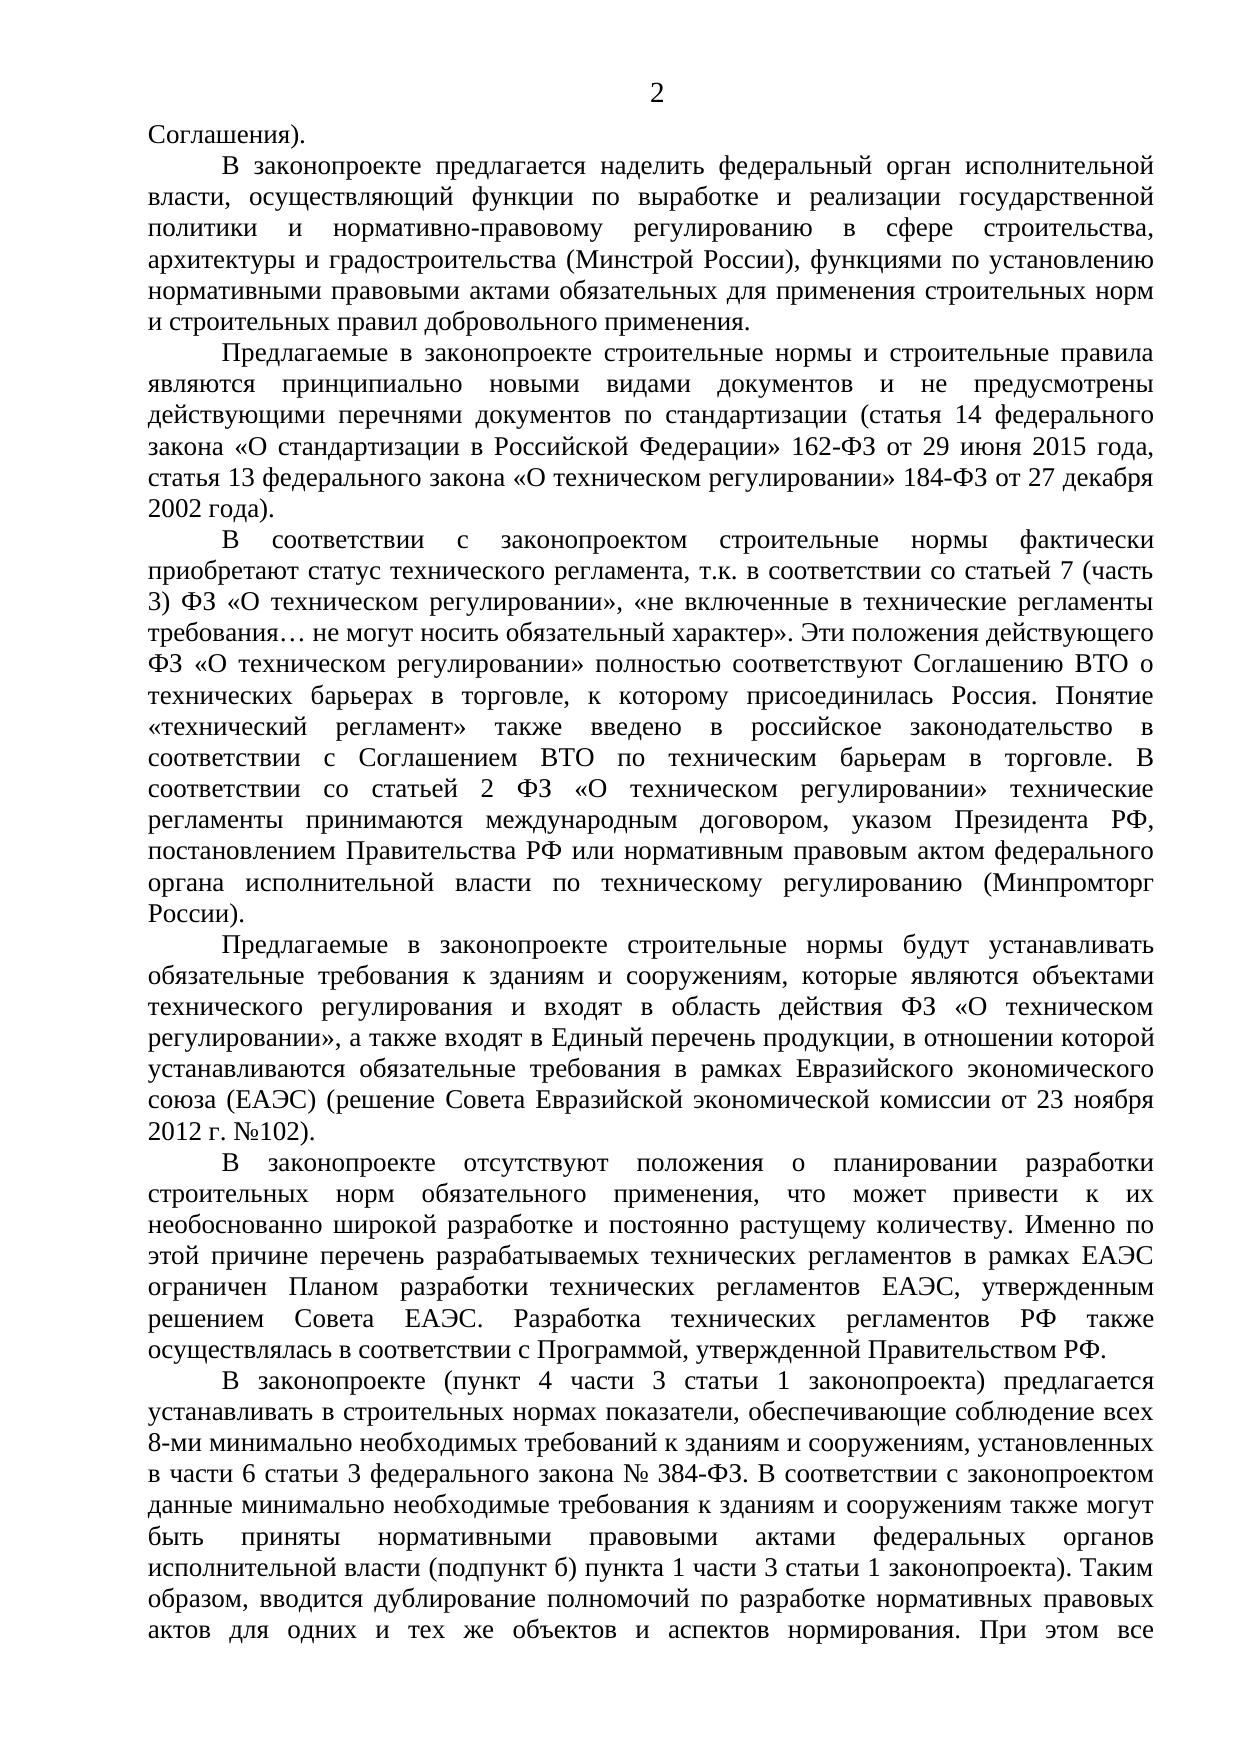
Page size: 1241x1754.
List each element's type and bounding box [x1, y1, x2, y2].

table_header [136, 118, 1167, 1644]
